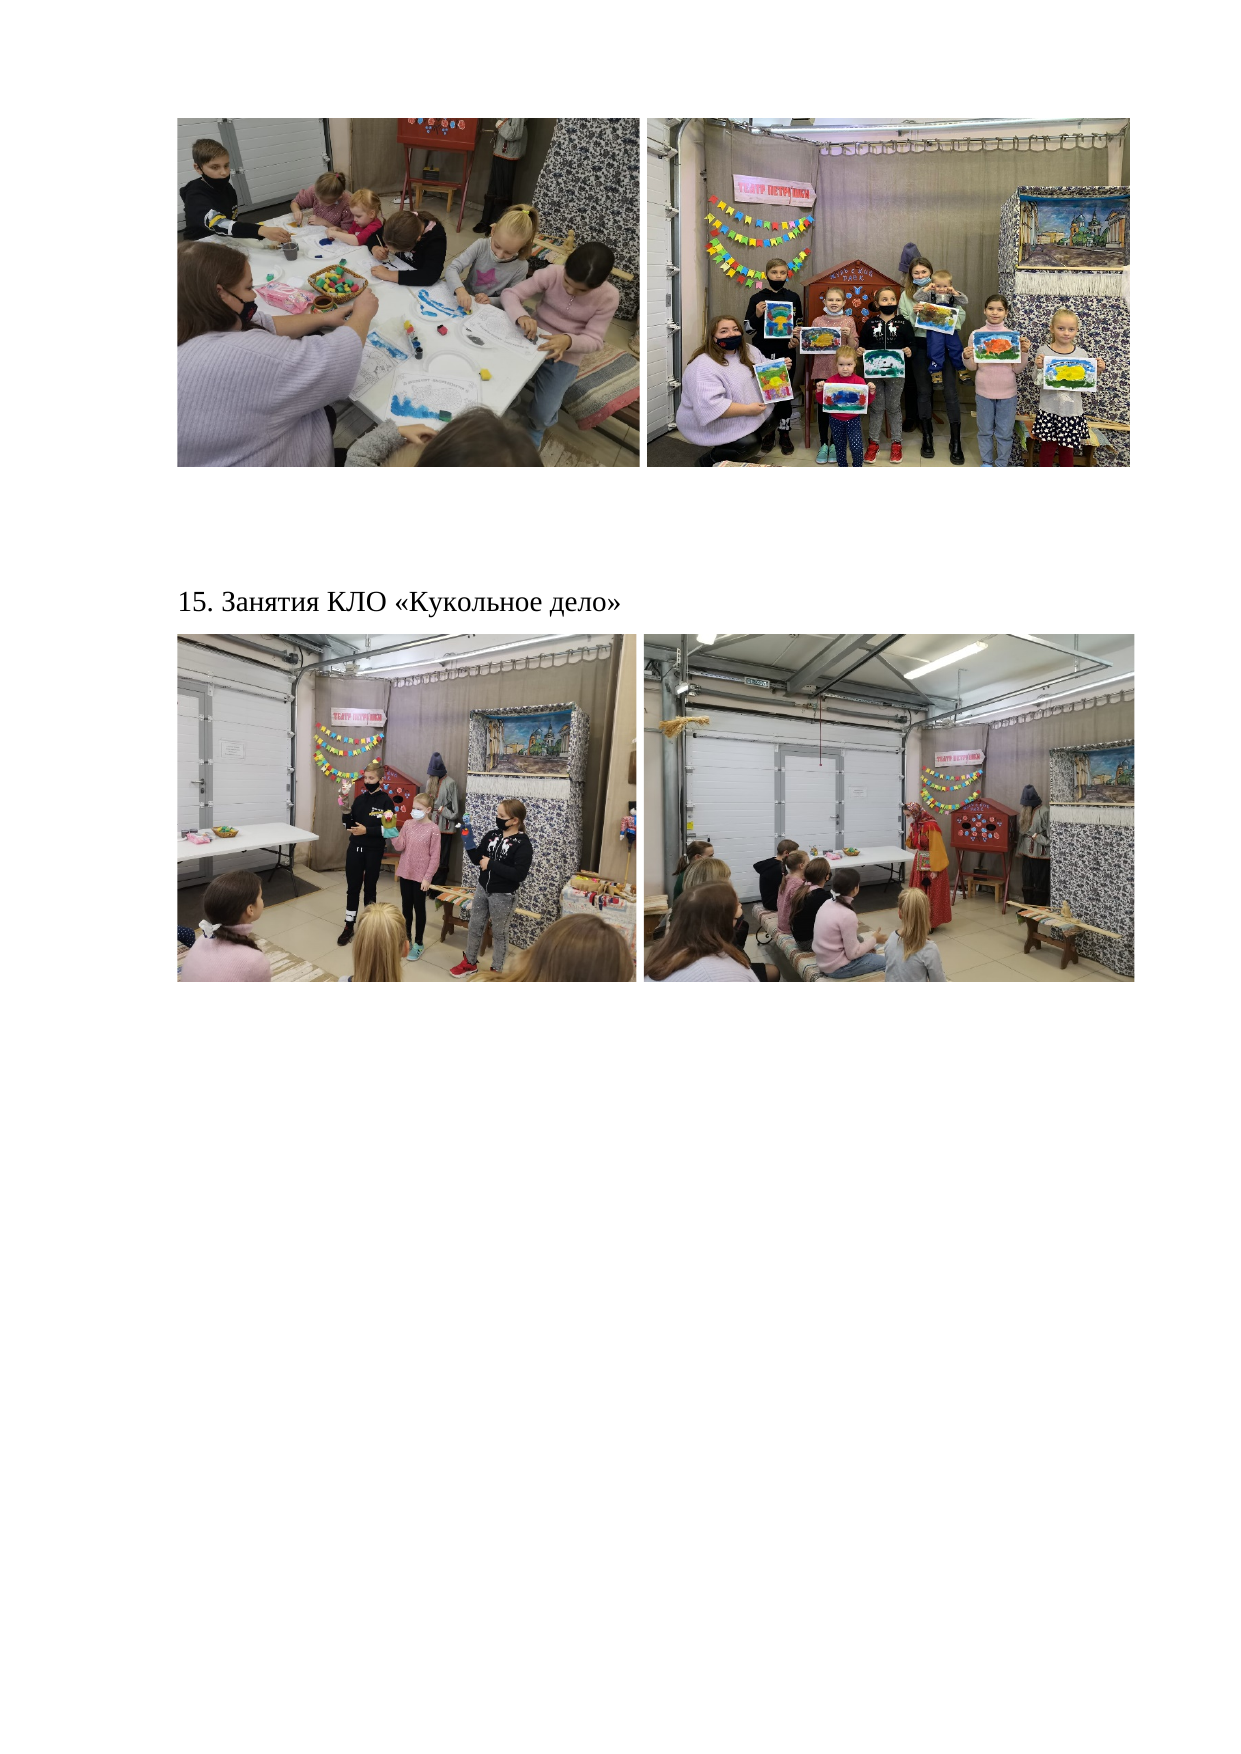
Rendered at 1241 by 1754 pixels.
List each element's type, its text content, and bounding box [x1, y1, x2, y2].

picture [177, 634, 637, 982]
picture [643, 634, 1135, 982]
picture [177, 118, 640, 467]
text 15. Занятия КЛО «Кукольное дело» [177, 584, 1152, 617]
picture [647, 118, 1130, 467]
